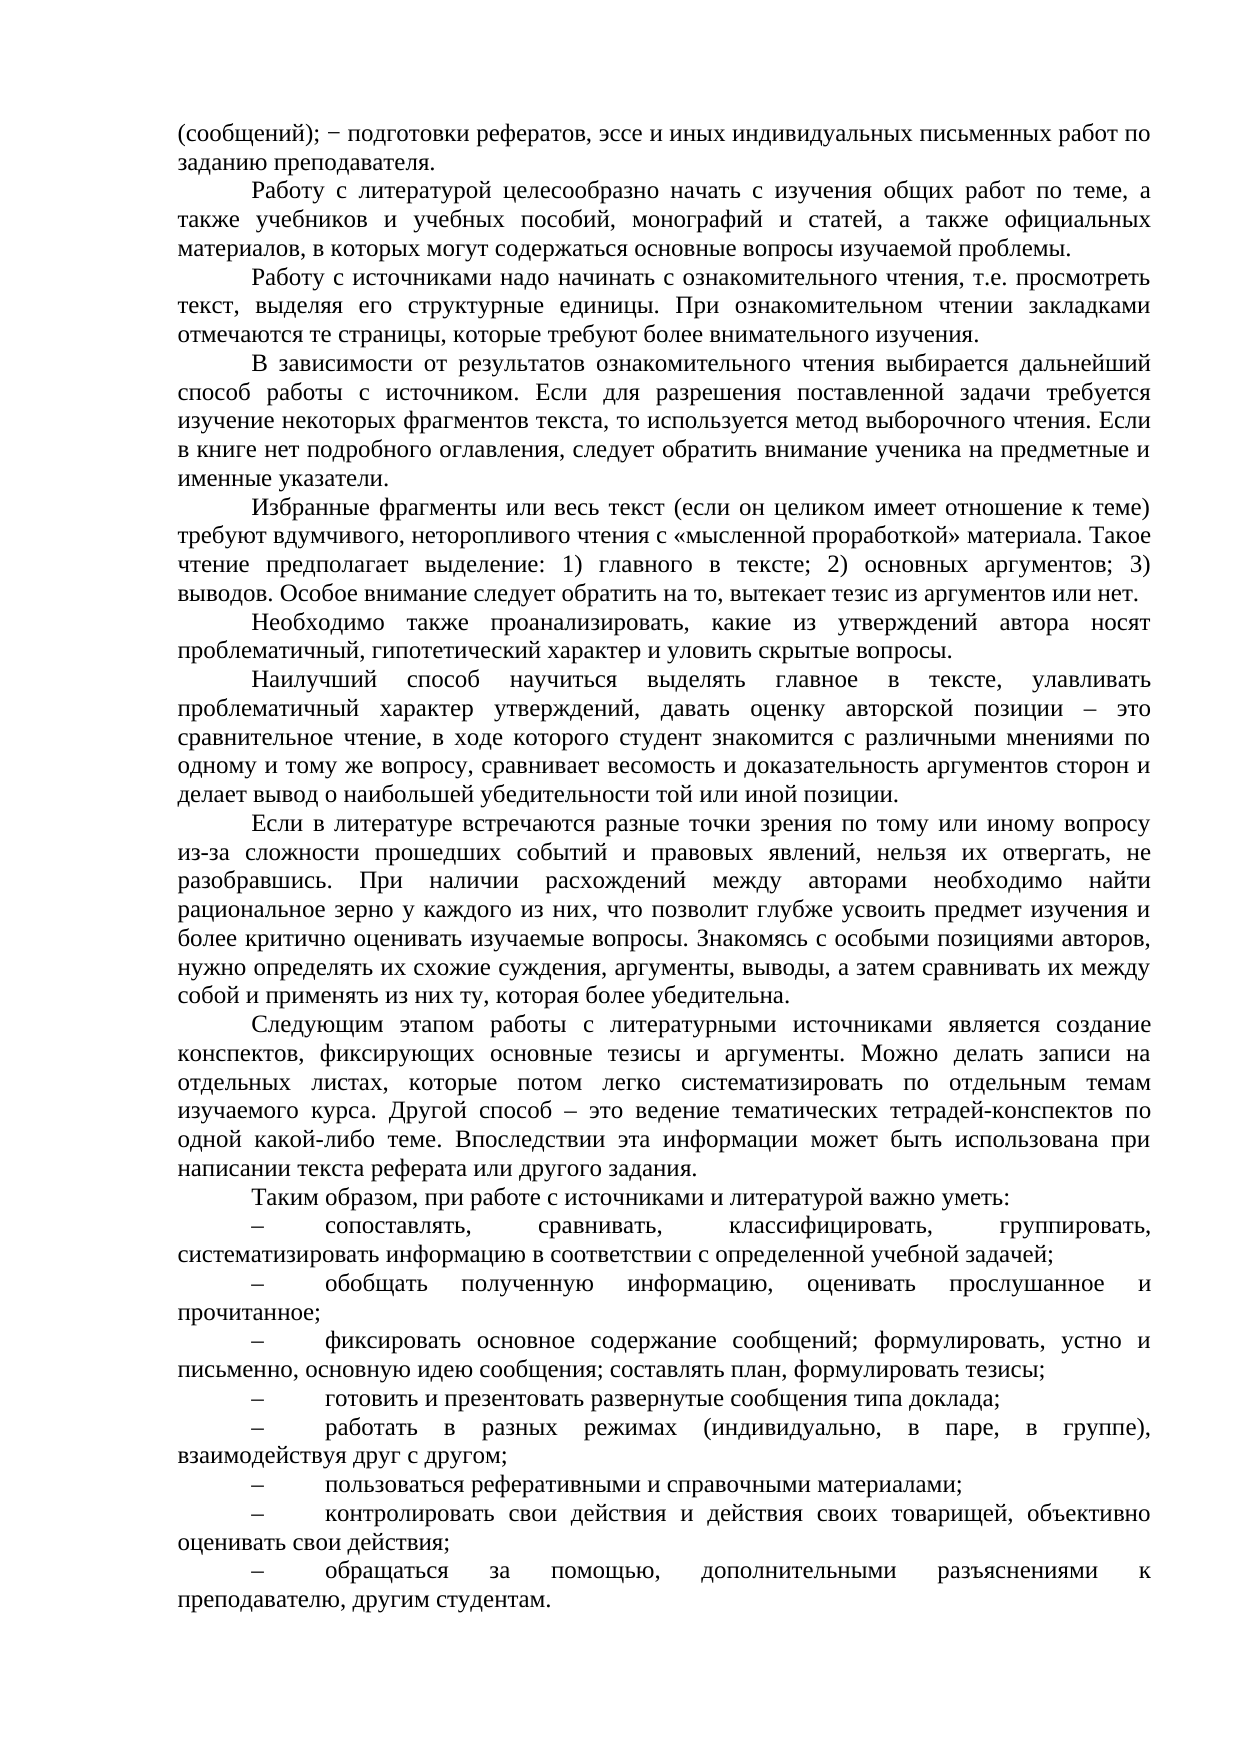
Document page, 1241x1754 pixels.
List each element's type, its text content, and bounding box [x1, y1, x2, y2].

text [177, 118, 1152, 176]
list фиксировать основное содержание сообщений; формулировать, устно и письменно, основную идею сообщения; составлять план, формулировать тезисы; [177, 1326, 1152, 1383]
text Наилучший способ научиться выделять главное в тексте, улавливать проблематичный характер утверждений, давать оценку авторской позиции – это сравнительное чтение, в ходе которого студент знакомится с различными мнениями по одному и тому же вопросу, сравнивает весомость и доказательность аргументов сторон и делает вывод о наибольшей убедительности той или иной позиции. [177, 664, 1152, 808]
text Работу с источниками надо начинать с ознакомительного чтения, т.е. просмотреть текст, выделяя его структурные единицы. При ознакомительном чтении закладками отмечаются те страницы, которые требуют более внимательного изучения. [177, 262, 1152, 348]
text В зависимости от результатов ознакомительного чтения выбирается дальнейший способ работы с источником. Если для разрешения поставленной задачи требуется изучение некоторых фрагментов текста, то используется метод выборочного чтения. Если в книге нет подробного оглавления, следует обратить внимание ученика на предметные и именные указатели. [177, 348, 1152, 492]
text Избранные фрагменты или весь текст (если он целиком имеет отношение к теме) требуют вдумчивого, неторопливого чтения с «мысленной проработкой» материала. Такое чтение предполагает выделение: 1) главного в тексте; 2) основных аргументов; 3) выводов. Особое внимание следует обратить на то, вытекает тезис из аргументов или нет. [177, 492, 1152, 607]
text Таким образом, при работе с источниками и литературой важно уметь: [177, 1182, 1152, 1211]
list пользоваться реферативными и справочными материалами; [177, 1469, 1152, 1498]
text Если в литературе встречаются разные точки зрения по тому или иному вопросу из-за сложности прошедших событий и правовых явлений, нельзя их отвергать, не разобравшись. При наличии расхождений между авторами необходимо найти рациональное зерно у каждого из них, что позволит глубже усвоить предмет изучения и более критично оценивать изучаемые вопросы. Знакомясь с особыми позициями авторов, нужно определять их схожие суждения, аргументы, выводы, а затем сравнивать их между собой и применять из них ту, которая более убедительна. [177, 808, 1152, 1009]
list обращаться за помощью, дополнительными разъяснениями к преподавателю, другим студентам. [177, 1556, 1152, 1613]
text Следующим этапом работы с литературными источниками является создание конспектов, фиксирующих основные тезисы и аргументы. Можно делать записи на отдельных листах, которые потом легко систематизировать по отдельным темам изучаемого курса. Другой способ – это ведение тематических тетрадей-конспектов по одной какой-либо теме. Впоследствии эта информации может быть использована при написании текста реферата или другого задания. [177, 1009, 1152, 1182]
list сопоставлять, сравнивать, классифицировать, группировать, систематизировать информацию в соответствии с определенной учебной задачей; [177, 1211, 1152, 1268]
list обобщать полученную информацию, оценивать прослушанное и прочитанное; [177, 1268, 1152, 1326]
list готовить и презентовать развернутые сообщения типа доклада; [177, 1383, 1152, 1412]
text Необходимо также проанализировать, какие из утверждений автора носят проблематичный, гипотетический характер и уловить скрытые вопросы. [177, 607, 1152, 664]
text Работу с литературой целесообразно начать с изучения общих работ по теме, а также учебников и учебных пособий, монографий и статей, а также официальных материалов, в которых могут содержаться основные вопросы изучаемой проблемы. [177, 176, 1152, 262]
list работать в разных режимах (индивидуально, в паре, в группе), взаимодействуя друг с другом; [177, 1412, 1152, 1469]
list контролировать свои действия и действия своих товарищей, объективно оценивать свои действия; [177, 1498, 1152, 1556]
